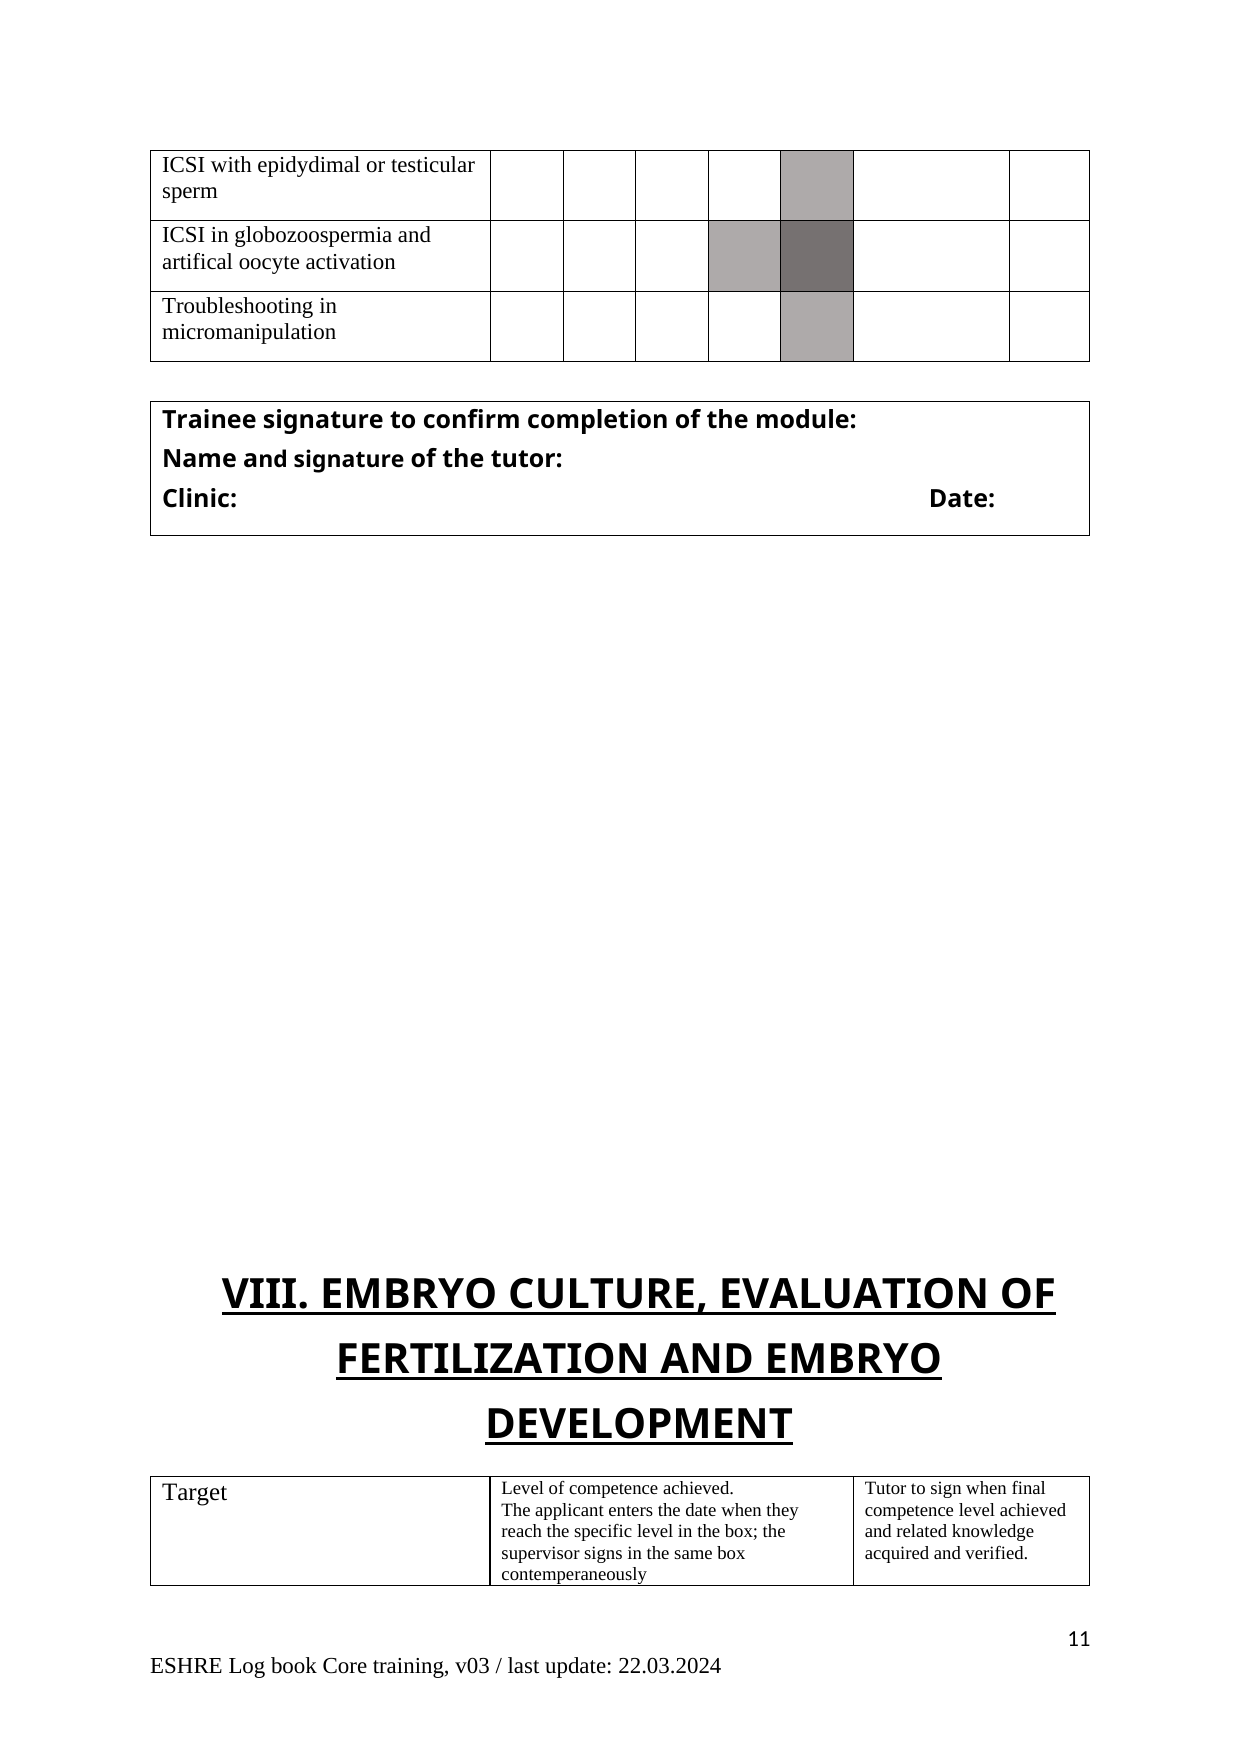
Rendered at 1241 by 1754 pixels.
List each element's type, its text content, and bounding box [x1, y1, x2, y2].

table_cell [781, 292, 853, 361]
table_header Tutor to sign when final competence level achieved and related knowledge acquired and verified. [854, 1477, 1089, 1585]
table_cell [709, 221, 780, 291]
table_cell [491, 151, 563, 220]
table_cell [709, 151, 780, 220]
table_cell [854, 151, 1009, 220]
table_cell [564, 221, 635, 291]
table_header Level of competence achieved. The applicant enters the date when they reach the specific level in the box; the supervisor signs in the same box contemperaneously [491, 1477, 853, 1585]
table_cell [1010, 151, 1089, 220]
table_cell [709, 292, 780, 361]
text VIII. EMBRYO CULTURE, EVALUATION OF FERTILIZATION AND EMBRYO DEVELOPMENT [187, 1264, 1090, 1451]
table_cell [781, 221, 853, 291]
table_header Target [151, 1477, 489, 1585]
table_cell [854, 292, 1009, 361]
table_cell [636, 221, 708, 291]
table_cell Troubleshooting in micromanipulation [151, 292, 490, 361]
table_cell [636, 151, 708, 220]
table_cell [781, 151, 853, 220]
table_cell [636, 292, 708, 361]
table_cell ICSI with epidydimal or testicular sperm [151, 151, 490, 220]
table_cell [564, 292, 635, 361]
table_cell [564, 151, 635, 220]
table_header Trainee signature to confirm completion of the module: Name and signature of the tutor: Clinic: Date: [151, 402, 1089, 535]
table_cell [1010, 221, 1089, 291]
table_cell ICSI in globozoospermia and artifical oocyte activation [151, 221, 490, 291]
table_cell [491, 221, 563, 291]
table_cell [854, 221, 1009, 291]
table_cell [1010, 292, 1089, 361]
table_cell [491, 292, 563, 361]
